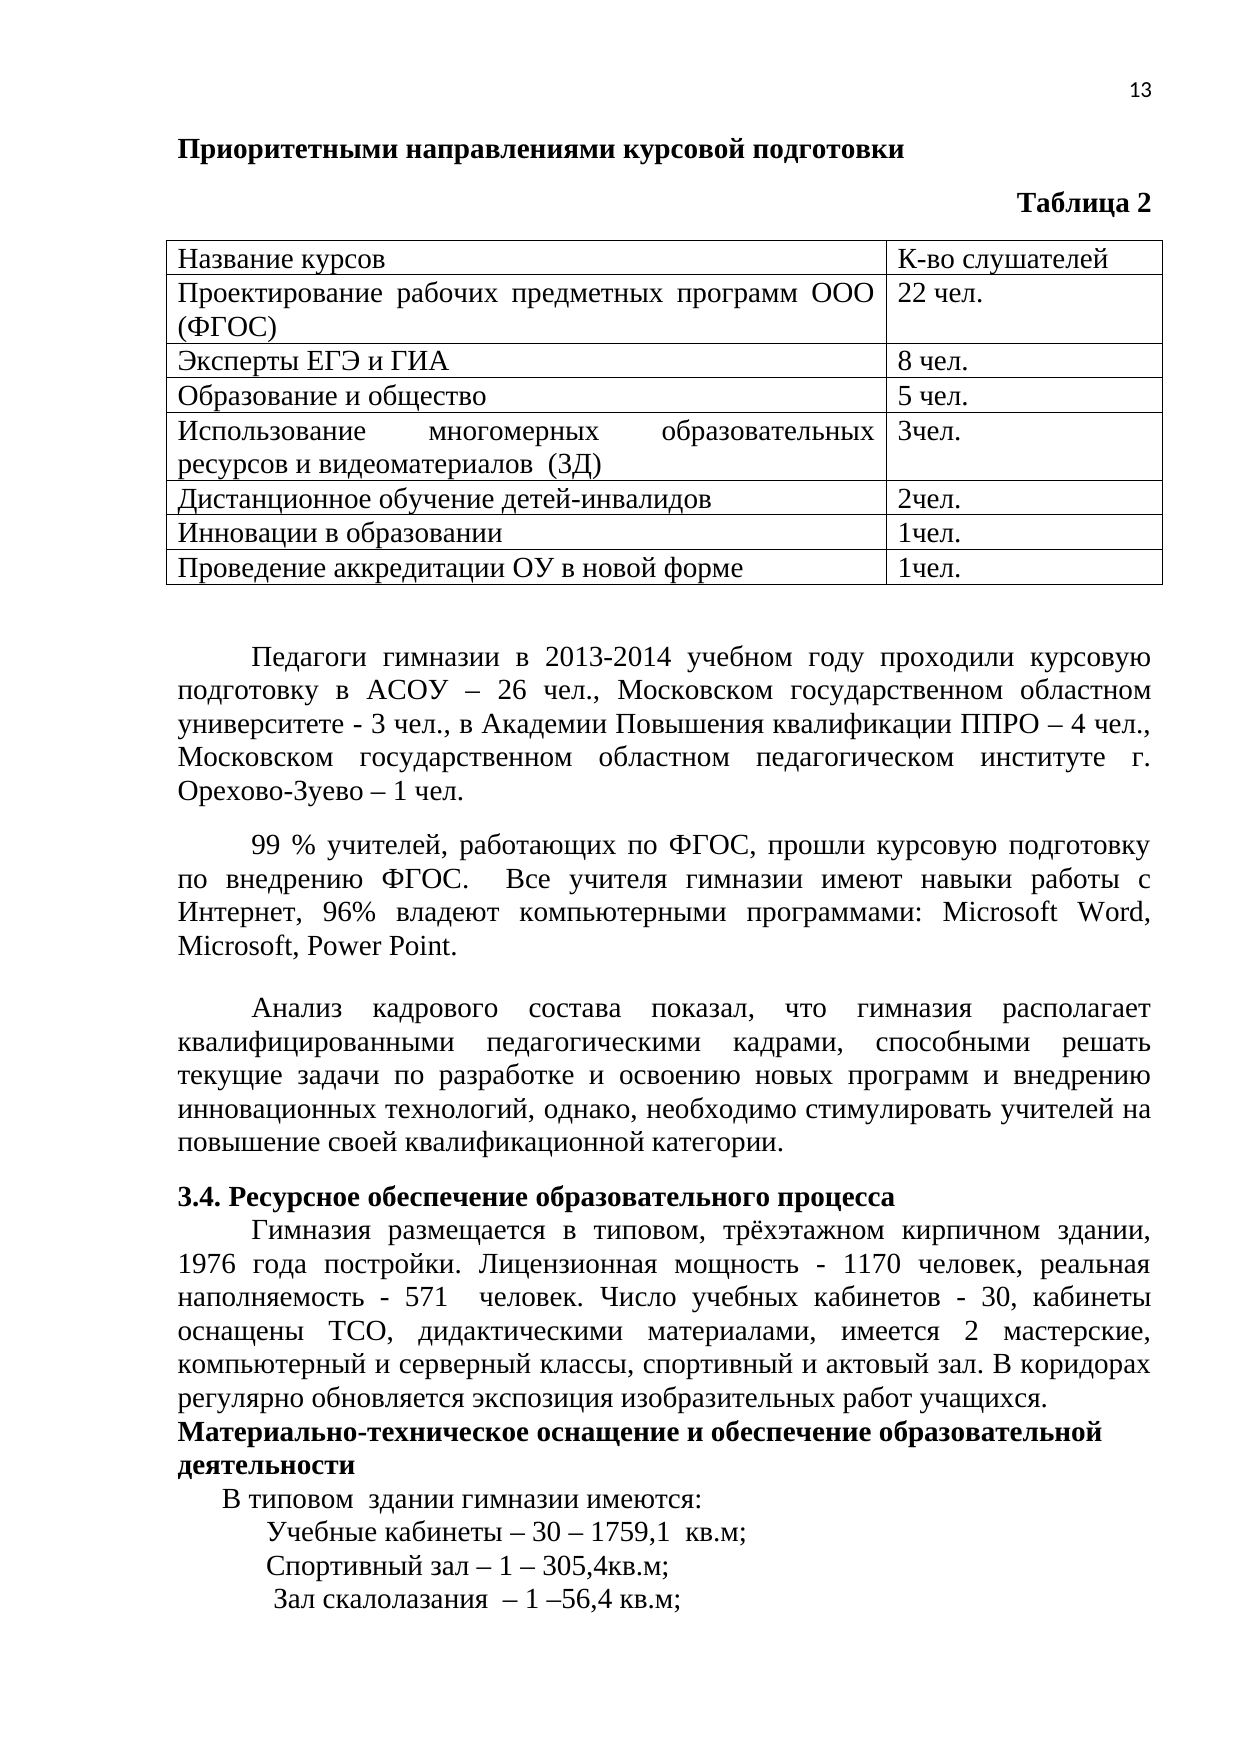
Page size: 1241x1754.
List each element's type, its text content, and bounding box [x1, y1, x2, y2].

table_cell Эксперты ЕГЭ и ГИА [167, 344, 886, 377]
text Спортивный зал – 1 – 305,4кв.м; [266, 1548, 1152, 1581]
text Зал скалолазания – 1 –56,4 кв.м; [266, 1581, 1152, 1615]
table_header Название курсов [167, 241, 886, 274]
table_cell Дистанционное обучение детей-инвалидов [167, 481, 886, 514]
table_header К-во слушателей [887, 241, 1162, 274]
table_cell Инновации в образовании [167, 515, 886, 549]
text Таблица 2 [177, 185, 1152, 219]
text Гимназия размещается в типовом, трёхэтажном кирпичном здании, 1976 года постройки. Лицензионная мощность - 1170 человек, реальная наполняемость - 571 человек. Число учебных кабинетов - 30, кабинеты оснащены ТСО, дидактическими материалами, имеется 2 мастерские, компьютерный и серверный классы, спортивный и актовый зал. В коридорах регулярно обновляется экспозиция изобразительных работ учащихся. [177, 1212, 1152, 1414]
table_cell 5 чел. [887, 378, 1162, 412]
table_cell 8 чел. [887, 344, 1162, 377]
table_cell Проведение аккредитации ОУ в новой форме [167, 550, 886, 583]
text 3.4. Ресурсное обеспечение образовательного процесса [177, 1179, 1152, 1212]
table_cell Образование и общество [167, 378, 886, 412]
table_cell Использование многомерных образовательных ресурсов и видеоматериалов (3Д) [167, 413, 886, 480]
text Педагоги гимназии в 2013-2014 учебном году проходили курсовую подготовку в АСОУ – 26 чел., Московском государственном областном университете - 3 чел., в Академии Повышения квалификации ППРО – 4 чел., Московском государственном областном педагогическом институте г. Орехово-Зуево – 1 чел. [177, 639, 1152, 807]
table_cell 3чел. [887, 413, 1162, 480]
table_cell 22 чел. [887, 275, 1162, 342]
text Приоритетными направлениями курсовой подготовки [177, 131, 1152, 164]
text Анализ кадрового состава показал, что гимназия располагает квалифицированными педагогическими кадрами, способными решать текущие задачи по разработке и освоению новых программ и внедрению инновационных технологий, однако, необходимо стимулировать учителей на повышение своей квалификационной категории. [177, 990, 1152, 1158]
table_cell 1чел. [887, 515, 1162, 549]
table_cell 2чел. [887, 481, 1162, 514]
title Материально-техническое оснащение и обеспечение образовательной деятельности [177, 1414, 1152, 1481]
table_cell Проектирование рабочих предметных программ ООО (ФГОС) [167, 275, 886, 342]
text В типовом здании гимназии имеются: [177, 1481, 1152, 1514]
text 99 % учителей, работающих по ФГОС, прошли курсовую подготовку по внедрению ФГОС. Все учителя гимназии имеют навыки работы с Интернет, 96% владеют компьютерными программами: Microsoft Word, Microsoft, Power Point. [177, 827, 1152, 962]
text Учебные кабинеты – 30 – 1759,1 кв.м; [266, 1514, 1152, 1548]
table_cell 1чел. [887, 550, 1162, 583]
